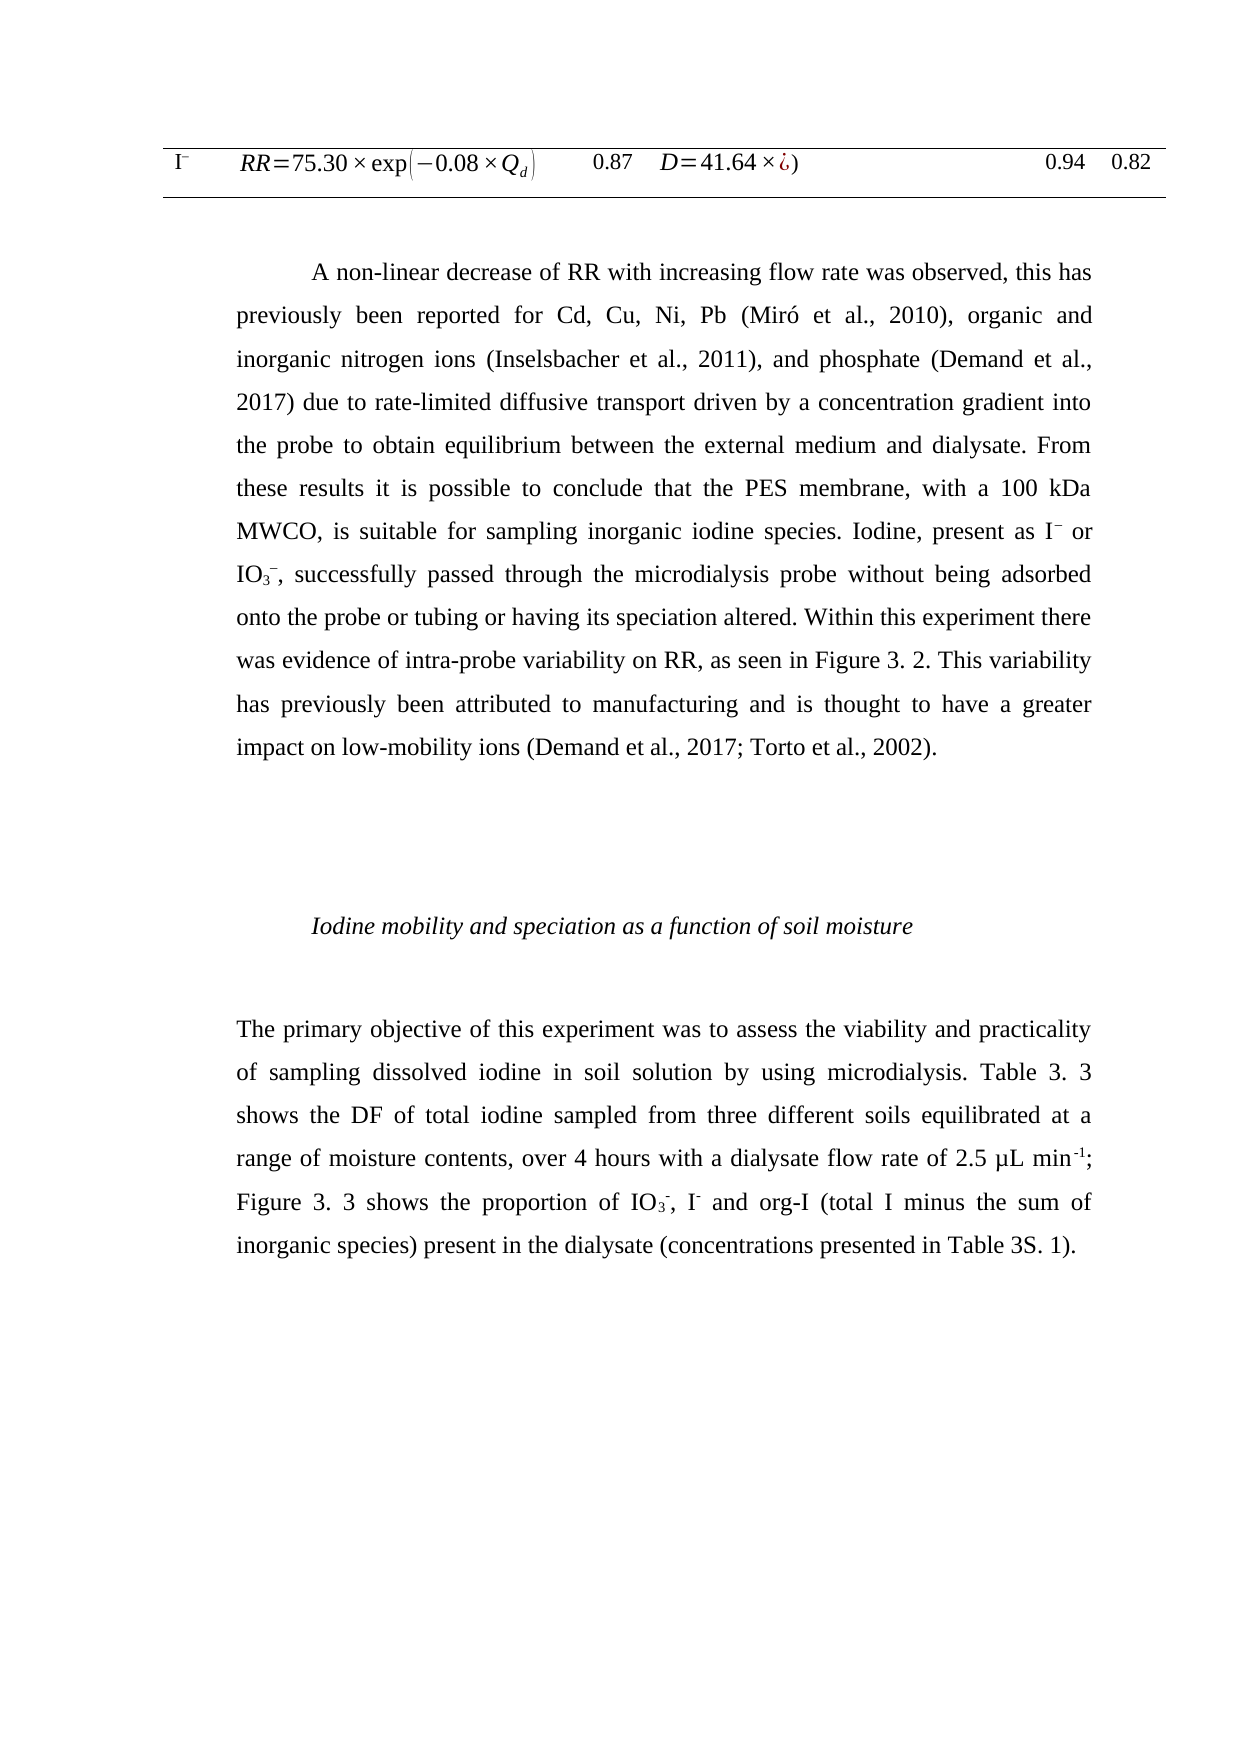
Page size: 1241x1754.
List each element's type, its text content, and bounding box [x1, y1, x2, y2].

subtitle Iodine mobility and speciation as a function of soil moisture [311, 911, 1092, 940]
text A non-linear decrease of RR with increasing flow rate was observed, this has previously been reported for Cd, Cu, Ni, Pb (Miró et al., 2010), organic and inorganic nitrogen ions (Inselsbacher et al., 2011), and phosphate (Demand et al., 2017) due to rate-limited diffusive transport driven by a concentration gradient into the probe to obtain equilibrium between the external medium and dialysate. From these results it is possible to conclude that the PES membrane, with a 100 kDa MWCO, is suitable for sampling inorganic iodine species. Iodine, present as I– or IO3–, successfully passed through the microdialysis probe without being adsorbed onto the probe or tubing or having its speciation altered. Within this experiment there was evidence of intra-probe variability on RR, as seen in Figure 3. 2. This variability has previously been attributed to manufacturing and is thought to have a greater impact on low-mobility ions (Demand et al., 2017; Torto et al., 2002). [236, 257, 1092, 761]
text The primary objective of this experiment was to assess the viability and practicality of sampling dissolved iodine in soil solution by using microdialysis. Table 3. 3 shows the DF of total iodine sampled from three different soils equilibrated at a range of moisture contents, over 4 hours with a dialysate flow rate of 2.5 µL min-1; Figure 3. 3 shows the proportion of IO3-, I- and org-I (total I minus the sum of inorganic species) present in the dialysate (concentrations presented in Table 3S. 1). [236, 1014, 1092, 1258]
table_cell 0.87 [581, 149, 647, 197]
table_cell I– [163, 149, 227, 197]
table_cell ) [647, 149, 1034, 197]
table_cell 0.94 [1034, 149, 1100, 197]
table_cell 0.82 [1100, 149, 1166, 197]
table_cell [228, 149, 581, 197]
